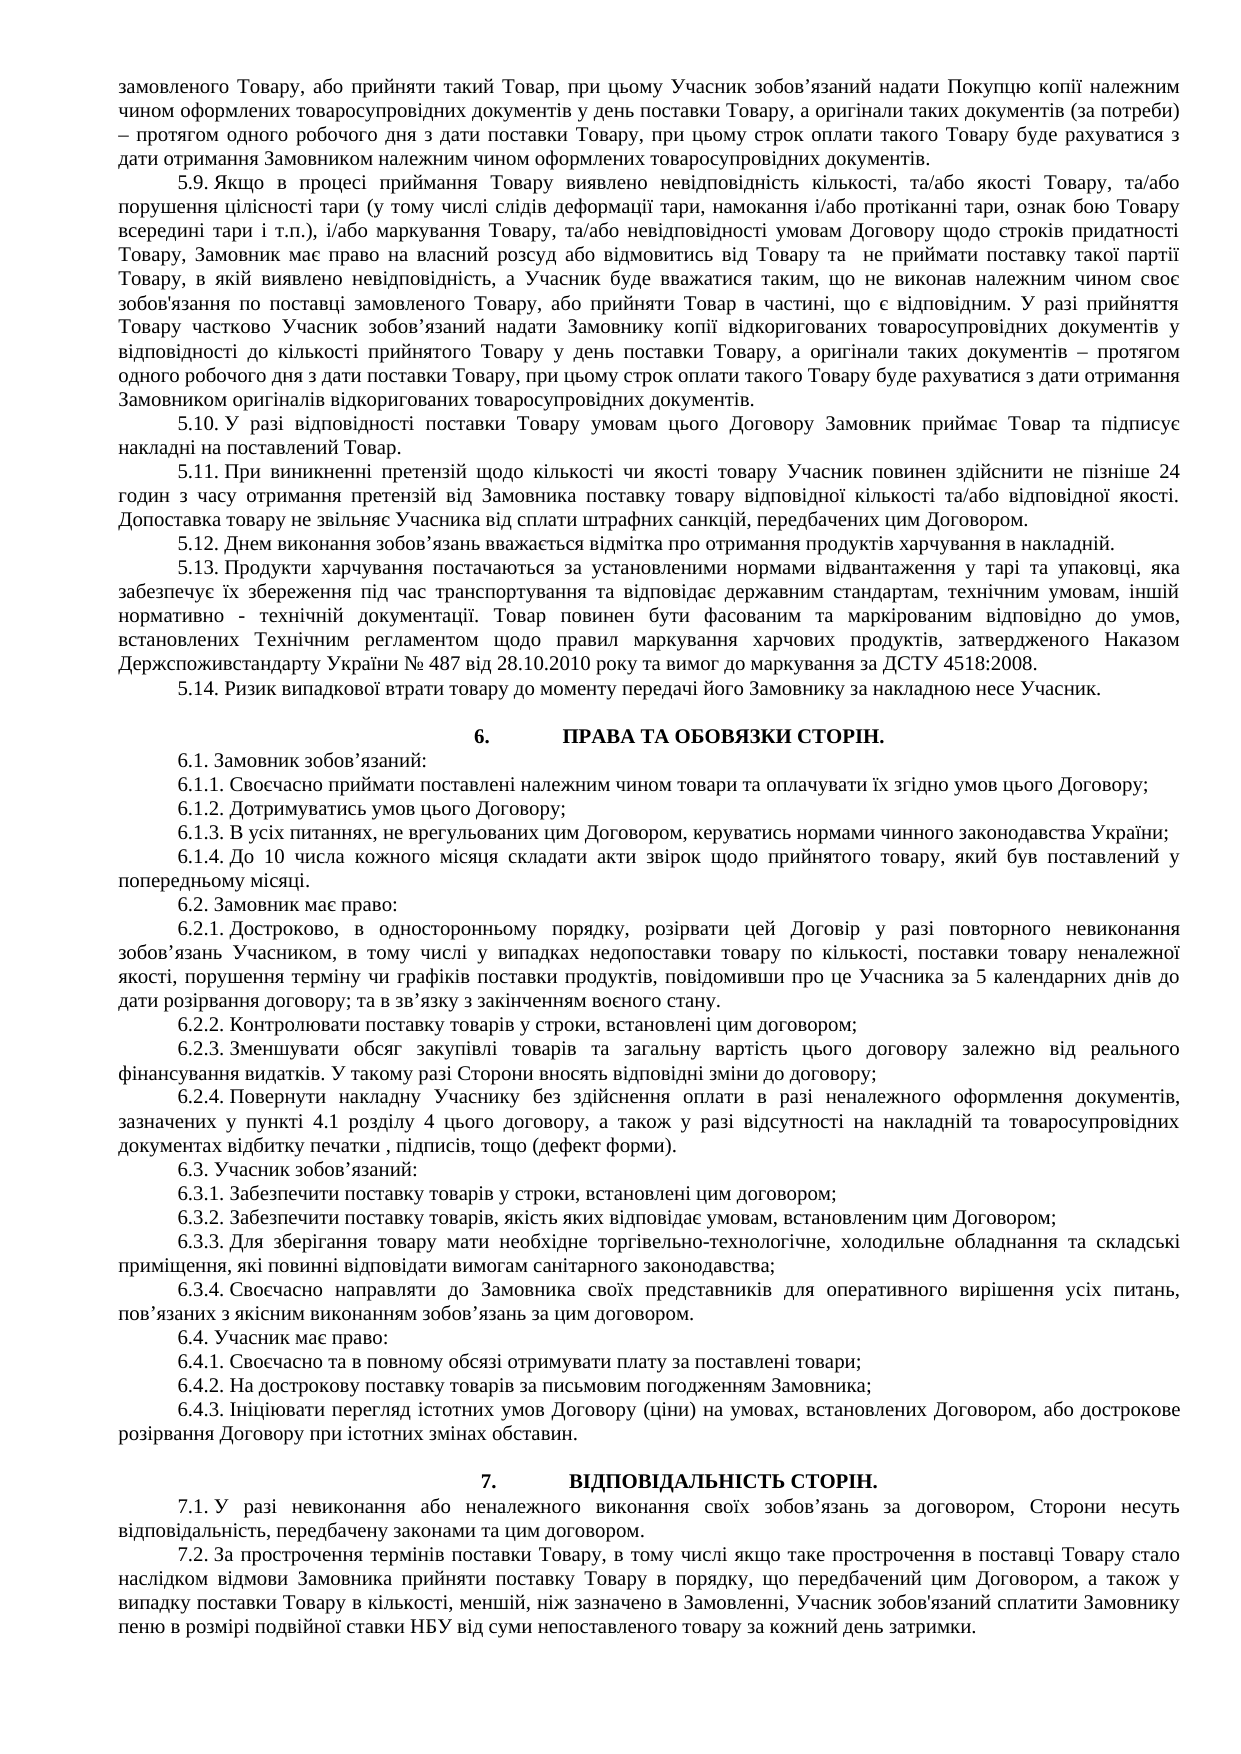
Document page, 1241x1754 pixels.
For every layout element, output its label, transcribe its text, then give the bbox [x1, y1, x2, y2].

list ВІДПОВІДАЛЬНІСТЬ СТОРІН. [118, 1469, 1181, 1493]
text 5.9. Якщо в процесі приймання Товару виявлено невідповідність кількості, та/або якості Товару, та/або порушення цілісності тари (у тому числі слідів деформації тари, намокання і/або протіканні тари, ознак бою Товару всередині тари і т.п.), і/або маркування Товару, та/або невідповідності умовам Договору щодо строків придатності Товару, Замовник має право на власний розсуд або відмовитись від Товару та не приймати поставку такої партії Товару, в якій виявлено невідповідність, а Учасник буде вважатися таким, що не виконав належним чином своє зобов'язання по поставці замовленого Товару, або прийняти Товар в частині, що є відповідним. У разі прийняття Товару частково Учасник зобов’язаний надати Замовнику копії відкоригованих товаросупровідних документів у відповідності до кількості прийнятого Товару у день поставки Товару, а оригінали таких документів – протягом одного робочого дня з дати поставки Товару, при цьому строк оплати такого Товару буде рахуватися з дати отримання Замовником оригіналів відкоригованих товаросупровідних документів. [118, 170, 1181, 411]
text 6.3.3. Для зберігання товару мати необхідне торгівельно-технологічне, холодильне обладнання та складські приміщення, які повинні відповідати вимогам санітарного законодавства; [118, 1229, 1181, 1277]
text 7.1. У разі невиконання або неналежного виконання своїх зобов’язань за договором, Сторони несуть відповідальність, передбачену законами та цим договором. [118, 1493, 1181, 1542]
text 6.4. Учасник має право: [118, 1325, 1181, 1349]
text 6.1. Замовник зобов’язаний: [118, 748, 1181, 772]
text 6.2.4. Повернути накладну Учаснику без здійснення оплати в разі неналежного оформлення документів, зазначених у пункті 4.1 розділу 4 цього договору, а також у разі відсутності на накладній та товаросупровідних документах відбитку печатки , підписів, тощо (дефект форми). [118, 1084, 1181, 1157]
text 6.2.3. Зменшувати обсяг закупівлі товарів та загальну вартість цього договору залежно від реального фінансування видатків. У такому разі Сторони вносять відповідні зміни до договору; [118, 1036, 1181, 1084]
text 6.3. Учасник зобов’язаний: [118, 1157, 1181, 1181]
text 7.2. За прострочення термінів поставки Товару, в тому числі якщо таке прострочення в поставці Товару стало наслідком відмови Замовника прийняти поставку Товару в порядку, що передбачений цим Договором, а також у випадку поставки Товару в кількості, меншій, ніж зазначено в Замовленні, Учасник зобов'язаний сплатити Замовнику пеню в розмірі подвійної ставки НБУ від суми непоставленого товару за кожний день затримки. [118, 1542, 1181, 1638]
text 5.13. Продукти харчування постачаються за установленими нормами відвантаження у тарі та упаковці, яка забезпечує їх збереження під час транспортування та відповідає державним стандартам, технічним умовам, іншій нормативно - технічній документації. Товар повинен бути фасованим та маркірованим відповідно до умов, встановлених Технічним регламентом щодо правил маркування харчових продуктів, затвердженого Наказом Держспоживстандарту України № 487 від 28.10.2010 року та вимог до маркування за ДСТУ 4518:2008. [118, 555, 1181, 675]
text 6.1.1. Своєчасно приймати поставлені належним чином товари та оплачувати їх згідно умов цього Договору; [118, 772, 1181, 796]
text 6.4.2. На дострокову поставку товарів за письмовим погодженням Замовника; [118, 1373, 1181, 1397]
text 6.1.2. Дотримуватись умов цього Договору; [118, 796, 1181, 820]
text 6.4.3. Ініціювати перегляд істотних умов Договору (ціни) на умовах, встановлених Договором, або дострокове розірвання Договору при істотних змінах обставин. [118, 1397, 1181, 1445]
text 6.4.1. Своєчасно та в повному обсязі отримувати плату за поставлені товари; [118, 1349, 1181, 1373]
text 6.1.4. До 10 числа кожного місяця складати акти звірок щодо прийнятого товару, який був поставлений у попередньому місяці. [118, 844, 1181, 892]
text 6.2.2. Контролювати поставку товарів у строки, встановлені цим договором; [118, 1012, 1181, 1036]
text 5.12. Днем виконання зобов’язань вважається відмітка про отримання продуктів харчування в накладній. [118, 531, 1181, 555]
text 6.2. Замовник має право: [118, 892, 1181, 916]
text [118, 74, 1181, 170]
text 5.10. У разі відповідності поставки Товару умовам цього Договору Замовник приймає Товар та підписує накладні на поставлений Товар. [118, 411, 1181, 459]
text 6.3.1. Забезпечити поставку товарів у строки, встановлені цим договором; [118, 1181, 1181, 1205]
text 6.2.1. Достроково, в односторонньому порядку, розірвати цей Договір у разі повторного невиконання зобов’язань Учасником, в тому числі у випадках недопоставки товару по кількості, поставки товару неналежної якості, порушення терміну чи графіків поставки продуктів, повідомивши про це Учасника за 5 календарних днів до дати розірвання договору; та в зв’язку з закінченням воєного стану. [118, 916, 1181, 1012]
text 6.3.2. Забезпечити поставку товарів, якість яких відповідає умовам, встановленим цим Договором; [118, 1205, 1181, 1229]
text 5.11. При виникненні претензій щодо кількості чи якості товару Учасник повинен здійснити не пізніше 24 годин з часу отримання претензій від Замовника поставку товару відповідної кількості та/або відповідної якості. Допоставка товару не звільняє Учасника від сплати штрафних санкцій, передбачених цим Договором. [118, 459, 1181, 531]
text 6.1.3. В усіх питаннях, не врегульованих цим Договором, керуватись нормами чинного законодавства України; [118, 820, 1181, 844]
text 6.3.4. Своєчасно направляти до Замовника своїх представників для оперативного вирішення усіх питань, пов’язаних з якісним виконанням зобов’язань за цим договором. [118, 1277, 1181, 1325]
list ПРАВА ТА ОБОВЯЗКИ СТОРІН. [118, 723, 1181, 748]
text 5.14. Ризик випадкової втрати товару до моменту передачі його Замовнику за накладною несе Учасник. [118, 675, 1181, 699]
